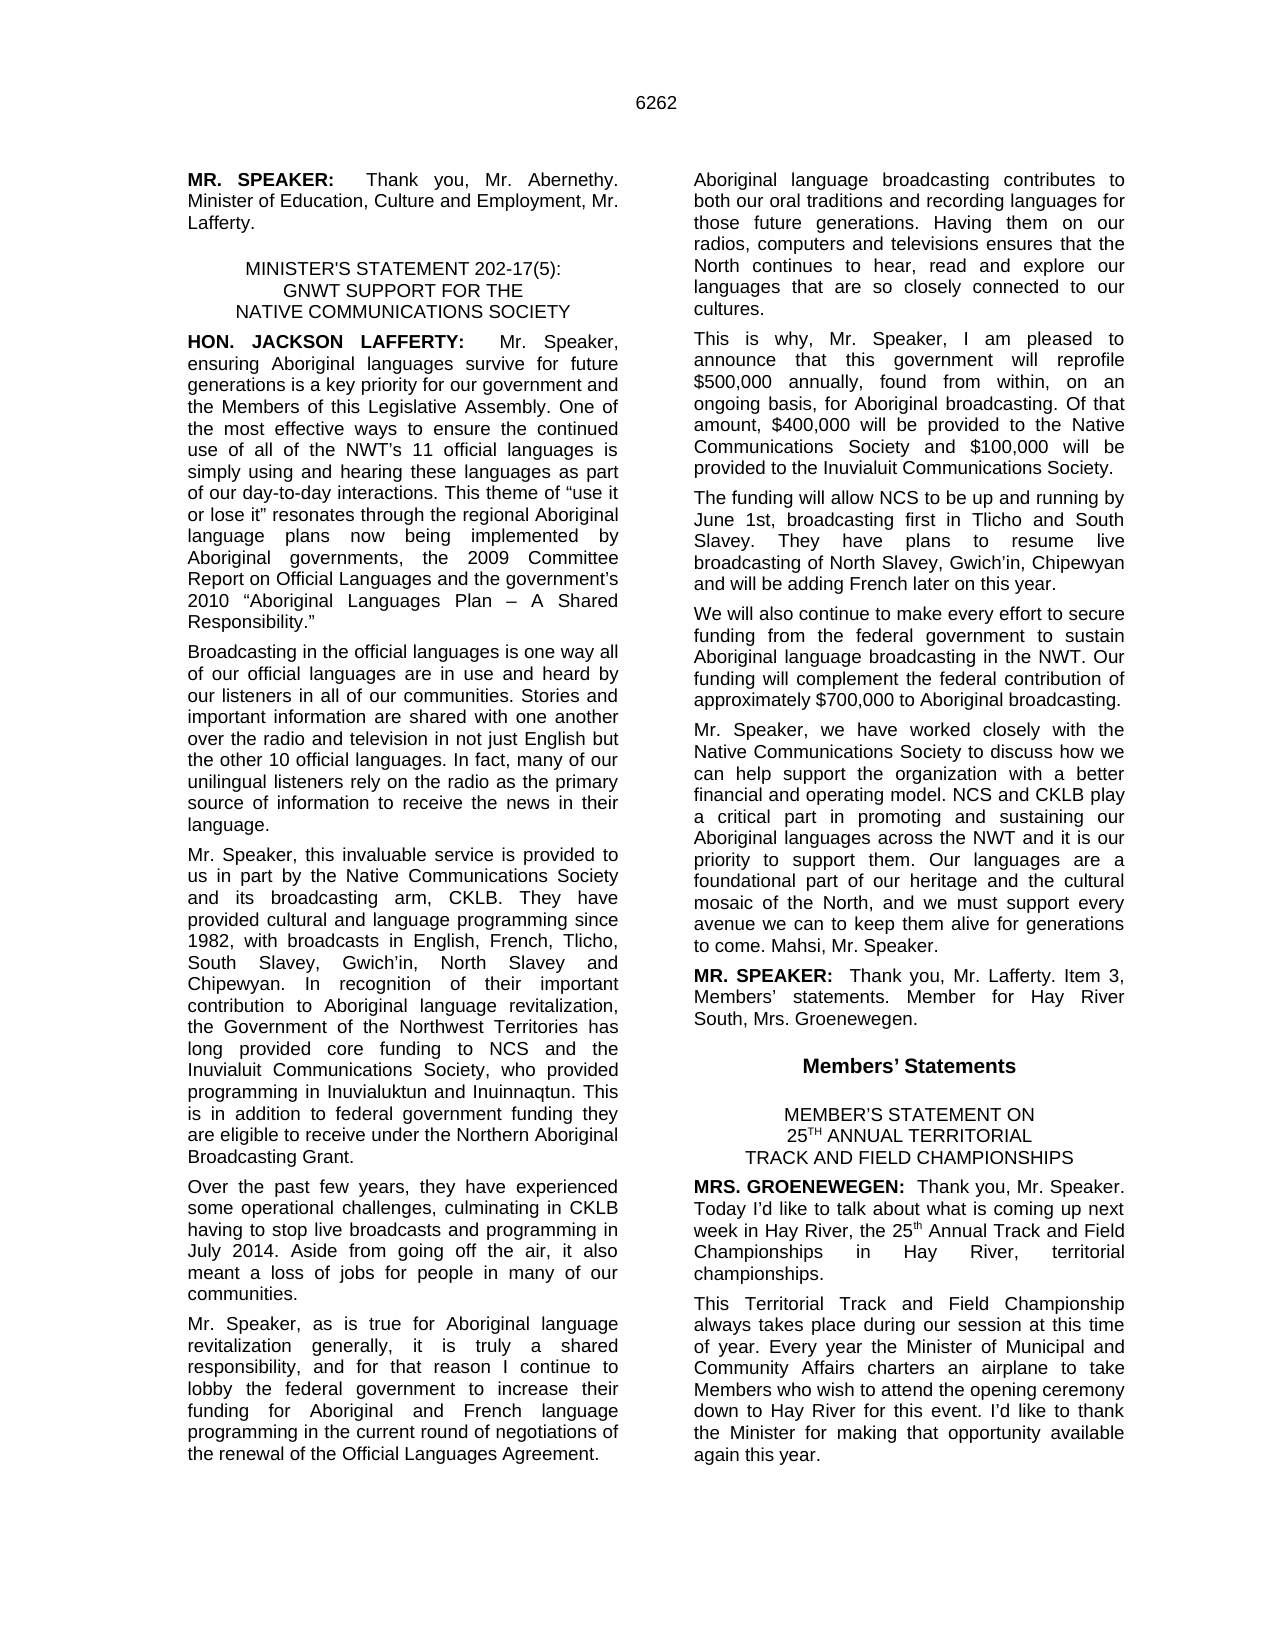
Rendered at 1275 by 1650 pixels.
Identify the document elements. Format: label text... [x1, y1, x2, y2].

text This Territorial Track and Field Championship always takes place during our session at this time of year. Every year the Minister of Municipal and Community Affairs charters an airplane to take Members who wish to attend the opening ceremony down to Hay River for this event. I’d like to thank the Minister for making that opportunity available again this year. [694, 1292, 1125, 1465]
text Mr. Speaker, we have worked closely with the Native Communications Society to discuss how we can help support the organization with a better financial and operating model. NCS and CKLB play a critical part in promoting and sustaining our Aboriginal languages across the NWT and it is our priority to support them. Our languages are a foundational part of our heritage and the cultural mosaic of the North, and we must support every avenue we can to keep them alive for generations to come. Mahsi, Mr. Speaker. [694, 719, 1125, 956]
text Aboriginal language broadcasting contributes to both our oral traditions and recording languages for those future generations. Having them on our radios, computers and televisions ensures that the North continues to hear, read and explore our languages that are so closely connected to our cultures. [694, 168, 1125, 319]
text This is why, Mr. Speaker, I am pleased to announce that this government will reprofile $500,000 annually, found from within, on an ongoing basis, for Aboriginal broadcasting. Of that amount, $400,000 will be provided to the Native Communications Society and $100,000 will be provided to the Inuvialuit Communications Society. [694, 328, 1125, 478]
text Mr. Speaker, as is true for Aboriginal language revitalization generally, it is truly a shared responsibility, and for that reason I continue to lobby the federal government to increase their funding for Aboriginal and French language programming in the current round of negotiations of the renewal of the Official Languages Agreement. [187, 1313, 619, 1464]
text MRS. GROENEWEGEN: Thank you, Mr. Speaker. Today I’d like to talk about what is coming up next week in Hay River, the 25th Annual Track and Field Championships in Hay River, territorial championships. [694, 1176, 1125, 1284]
text We will also continue to make every effort to secure funding from the federal government to sustain Aboriginal language broadcasting in the NWT. Our funding will complement the federal contribution of approximately $700,000 to Aboriginal broadcasting. [694, 603, 1125, 711]
text The funding will allow NCS to be up and running by June 1st, broadcasting first in Tlicho and South Slavey. They have plans to resume live broadcasting of North Slavey, Gwich’in, Chipewyan and will be adding French later on this year. [694, 487, 1125, 595]
text MR. SPEAKER: Thank you, Mr. Lafferty. Item 3, Members’ statements. Member for Hay River South, Mrs. Groenewegen. [694, 965, 1125, 1029]
text Mr. Speaker, this invaluable service is provided to us in part by the Native Communications Society and its broadcasting arm, CKLB. They have provided cultural and language programming since 1982, with broadcasts in English, French, Tlicho, South Slavey, Gwich’in, North Slavey and Chipewyan. In recognition of their important contribution to Aboriginal language revitalization, the Government of the Northwest Territories has long provided core funding to NCS and the Inuvialuit Communications Society, who provided programming in Inuvialuktun and Inuinnaqtun. This is in addition to federal government funding they are eligible to receive under the Northern Aboriginal Broadcasting Grant. [187, 844, 619, 1167]
text HON. JACKSON LAFFERTY: Mr. Speaker, ensuring Aboriginal languages survive for future generations is a key priority for our government and the Members of this Legislative Assembly. One of the most effective ways to ensure the continued use of all of the NWT’s 11 official languages is simply using and hearing these languages as part of our day-to-day interactions. This theme of “use it or lose it” resonates through the regional Aboriginal language plans now being implemented by Aboriginal governments, the 2009 Committee Report on Official Languages and the government’s 2010 “Aboriginal Languages Plan – A Shared Responsibility.” [187, 331, 619, 633]
subtitle MEMBER’S STATEMENT ON 25TH ANNUAL TERRITORIAL TRACK AND FIELD CHAMPIONSHIPS [694, 1103, 1125, 1168]
subtitle MINISTER'S STATEMENT 202-17(5): GNWT SUPPORT FOR THE NATIVE COMMUNICATIONS SOCIETY [187, 258, 619, 323]
text Broadcasting in the official languages is one way all of our official languages are in use and heard by our listeners in all of our communities. Stories and important information are shared with one another over the radio and television in not just English but the other 10 official languages. In fact, many of our unilingual listeners rely on the radio as the primary source of information to receive the news in their language. [187, 641, 619, 835]
text Over the past few years, they have experienced some operational challenges, culminating in CKLB having to stop live broadcasts and programming in July 2014. Aside from going off the air, it also meant a loss of jobs for people in many of our communities. [187, 1175, 619, 1305]
subtitle Members’ Statements [694, 1054, 1125, 1078]
text MR. SPEAKER: Thank you, Mr. Abernethy. Minister of Education, Culture and Employment, Mr. Lafferty. [187, 168, 619, 233]
